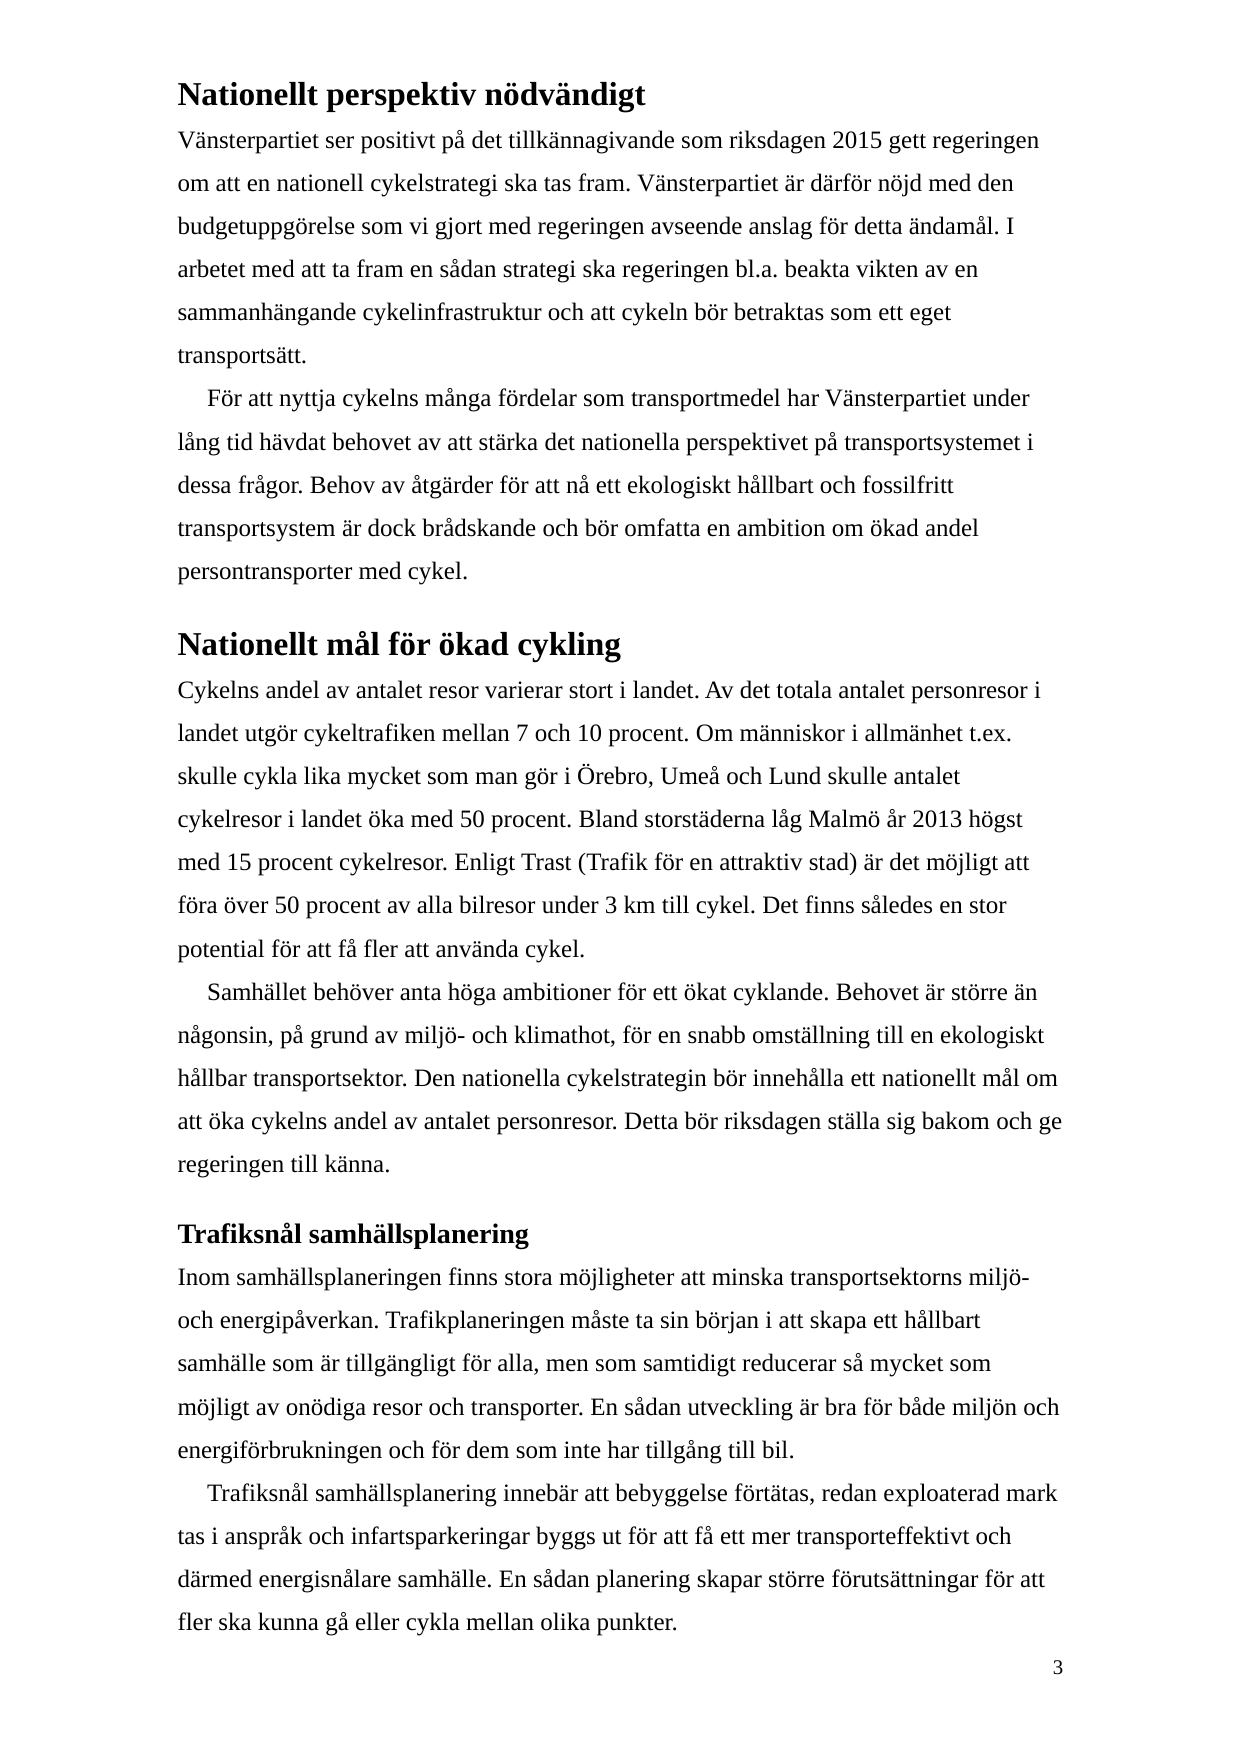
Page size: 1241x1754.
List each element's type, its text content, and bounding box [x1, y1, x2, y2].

text Cykelns andel av antalet resor varierar stort i landet. Av det totala antalet personresor i landet utgör cykeltrafiken mellan 7 och 10 procent. Om människor i allmänhet t.ex. skulle cykla lika mycket som man gör i Örebro, Umeå och Lund skulle antalet cykelresor i landet öka med 50 procent. Bland storstäderna låg Malmö år 2013 högst med 15 procent cykelresor. Enligt Trast (Trafik för en attraktiv stad) är det möjligt att föra över 50 procent av alla bilresor under 3 km till cykel. Det finns således en stor potential för att få fler att använda cykel. [177, 675, 1063, 962]
text Trafiksnål samhällsplanering innebär att bebyggelse förtätas, redan exploaterad mark tas i anspråk och infartsparkeringar byggs ut för att få ett mer transporteffektivt och därmed energisnålare samhälle. En sådan planering skapar större förutsättningar för att fler ska kunna gå eller cykla mellan olika punkter. [177, 1478, 1063, 1636]
text Inom samhällsplaneringen finns stora möjligheter att minska transportsektorns miljö- och energipåverkan. Trafikplaneringen måste ta sin början i att skapa ett hållbart samhälle som är tillgängligt för alla, men som samtidigt reducerar så mycket som möjligt av onödiga resor och transporter. En sådan utveckling är bra för både miljön och energiförbrukningen och för dem som inte har tillgång till bil. [177, 1262, 1063, 1463]
text För att nyttja cykelns många fördelar som transportmedel har Vänsterpartiet under lång tid hävdat behovet av att stärka det nationella perspektivet på transportsystemet i dessa frågor. Behov av åtgärder för att nå ett ekologiskt hållbart och fossilfritt transportsystem är dock brådskande och bör omfatta en ambition om ökad andel persontransporter med cykel. [177, 383, 1063, 585]
subtitle Trafiksnål samhällsplanering [177, 1217, 1063, 1250]
subtitle Nationellt perspektiv nödvändigt [177, 74, 1063, 112]
text Samhället behöver anta höga ambitioner för ett ökat cyklande. Behovet är större än någonsin, på grund av miljö- och klimathot, för en snabb omställning till en ekologiskt hållbar transportsektor. Den nationella cykelstrategin bör innehålla ett nationellt mål om att öka cykelns andel av antalet personresor. Detta bör riksdagen ställa sig bakom och ge regeringen till känna. [177, 977, 1063, 1178]
text Vänsterpartiet ser positivt på det tillkännagivande som riksdagen 2015 gett regeringen om att en nationell cykelstrategi ska tas fram. Vänsterpartiet är därför nöjd med den budgetuppgörelse som vi gjort med regeringen avseende anslag för detta ändamål. I arbetet med att ta fram en sådan strategi ska regeringen bl.a. beakta vikten av en sammanhängande cykelinfrastruktur och att cykeln bör betraktas som ett eget transportsätt. [177, 125, 1063, 369]
subtitle Nationellt mål för ökad cykling [177, 624, 1063, 662]
